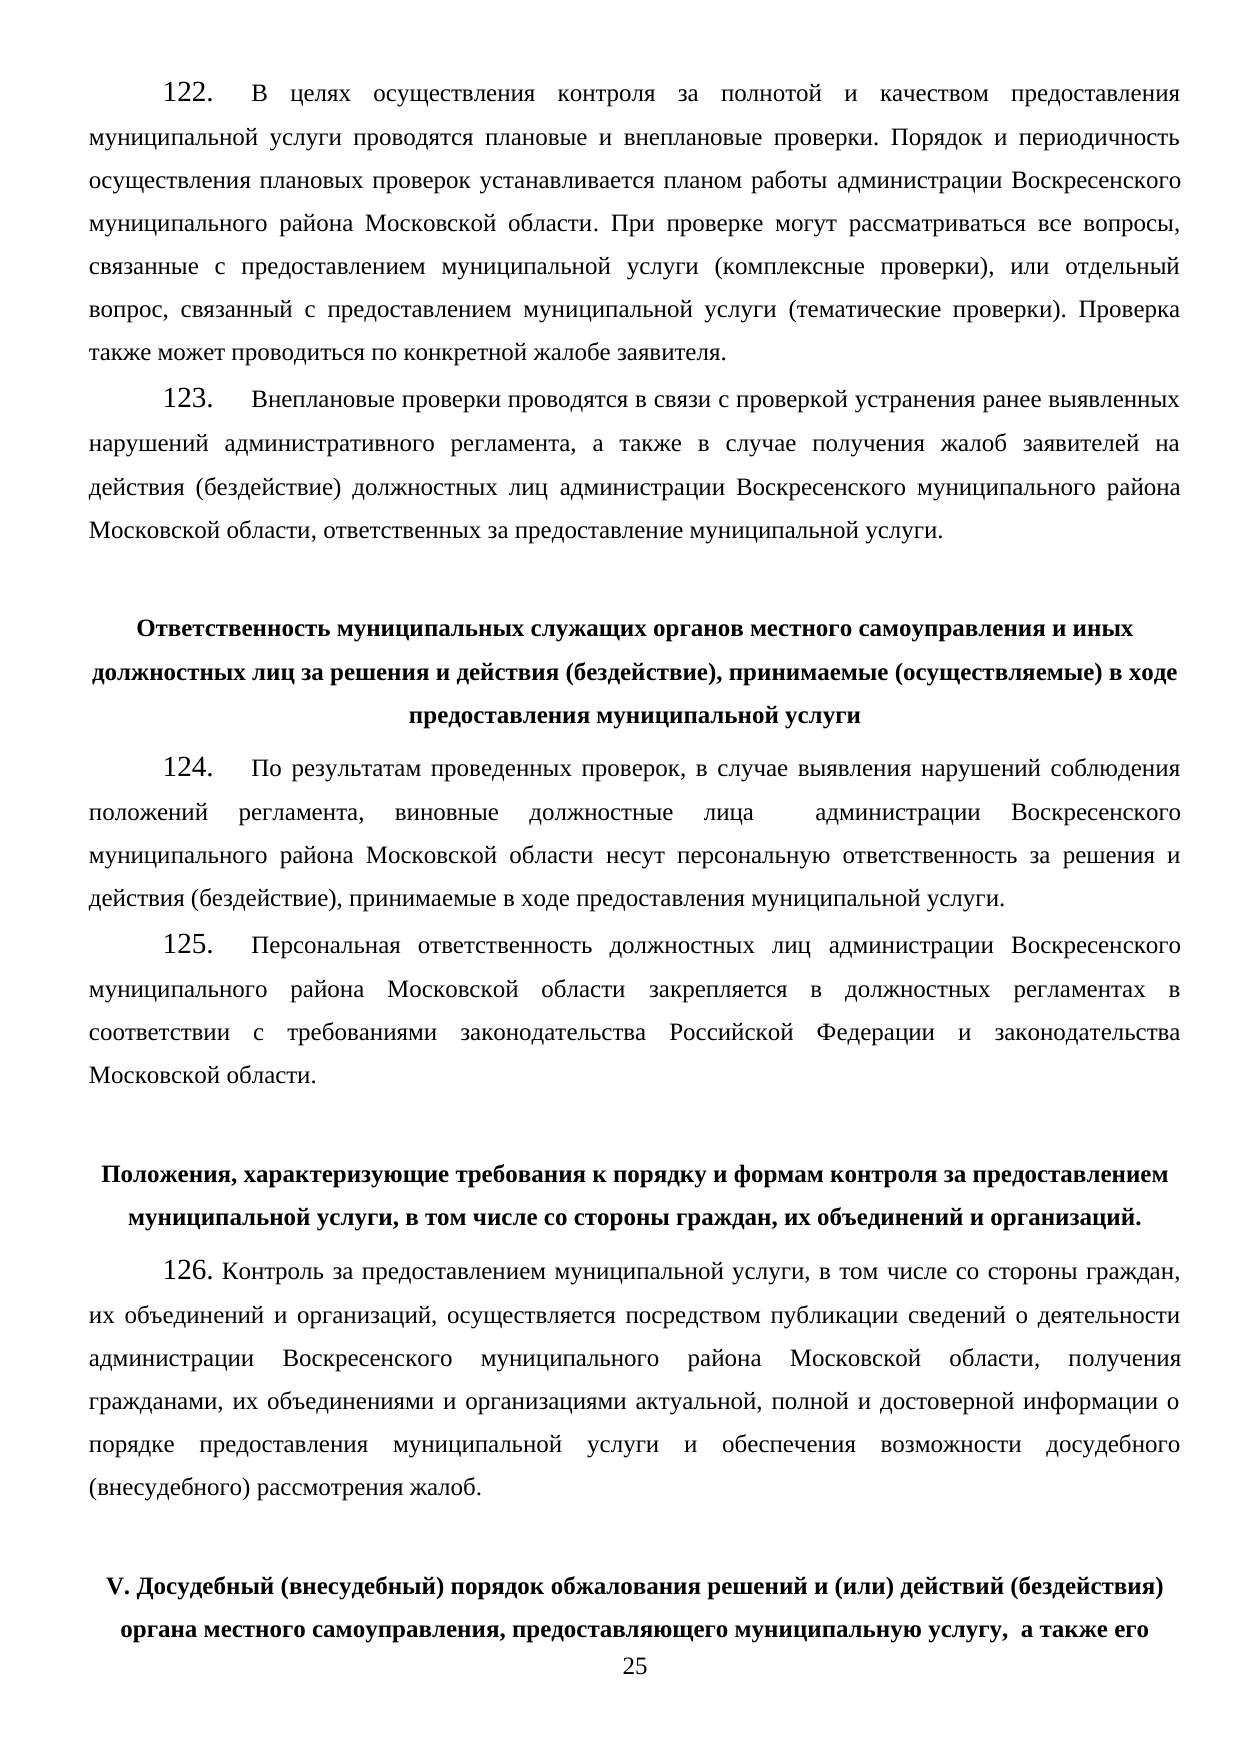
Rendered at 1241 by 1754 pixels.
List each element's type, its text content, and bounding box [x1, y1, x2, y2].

list Контроль за предоставлением муниципальной услуги, в том числе со стороны граждан, их объединений и организаций, осуществляется посредством публикации сведений о деятельности администрации Воскресенского муниципального района Московской области, получения гражданами, их объединениями и организациями актуальной, полной и достоверной информации о порядке предоставления муниципальной услуги и обеспечения возможности досудебного (внесудебного) рассмотрения жалоб. [89, 1252, 1181, 1501]
list По результатам проведенных проверок, в случае выявления нарушений соблюдения положений регламента, виновные должностные лица администрации Воскресенского муниципального района Московской области несут персональную ответственность за решения и действия (бездействие), принимаемые в ходе предоставления муниципальной услуги. [89, 749, 1181, 912]
text Положения, характеризующие требования к порядку и формам контроля за предоставлением муниципальной услуги, в том числе со стороны граждан, их объединений и организаций. [89, 1159, 1181, 1231]
text Ответственность муниципальных служащих органов местного самоуправления и иных должностных лиц за решения и действия (бездействие), принимаемые (осуществляемые) в ходе предоставления муниципальной услуги [89, 613, 1181, 728]
list Персональная ответственность должностных лиц администрации Воскресенского муниципального района Московской области закрепляется в должностных регламентах в соответствии с требованиями законодательства Российской Федерации и законодательства Московской области. [89, 926, 1181, 1089]
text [89, 1571, 1181, 1643]
list В целях осуществления контроля за полнотой и качеством предоставления муниципальной услуги проводятся плановые и внеплановые проверки. Порядок и периодичность осуществления плановых проверок устанавливается планом работы администрации Воскресенского муниципального района Московской области. При проверке могут рассматриваться все вопросы, связанные с предоставлением муниципальной услуги (комплексные проверки), или отдельный вопрос, связанный с предоставлением муниципальной услуги (тематические проверки). Проверка также может проводиться по конкретной жалобе заявителя. [89, 74, 1181, 366]
list Внеплановые проверки проводятся в связи с проверкой устранения ранее выявленных нарушений административного регламента, а также в случае получения жалоб заявителей на действия (бездействие) должностных лиц администрации Воскресенского муниципального района Московской области, ответственных за предоставление муниципальной услуги. [89, 381, 1181, 543]
